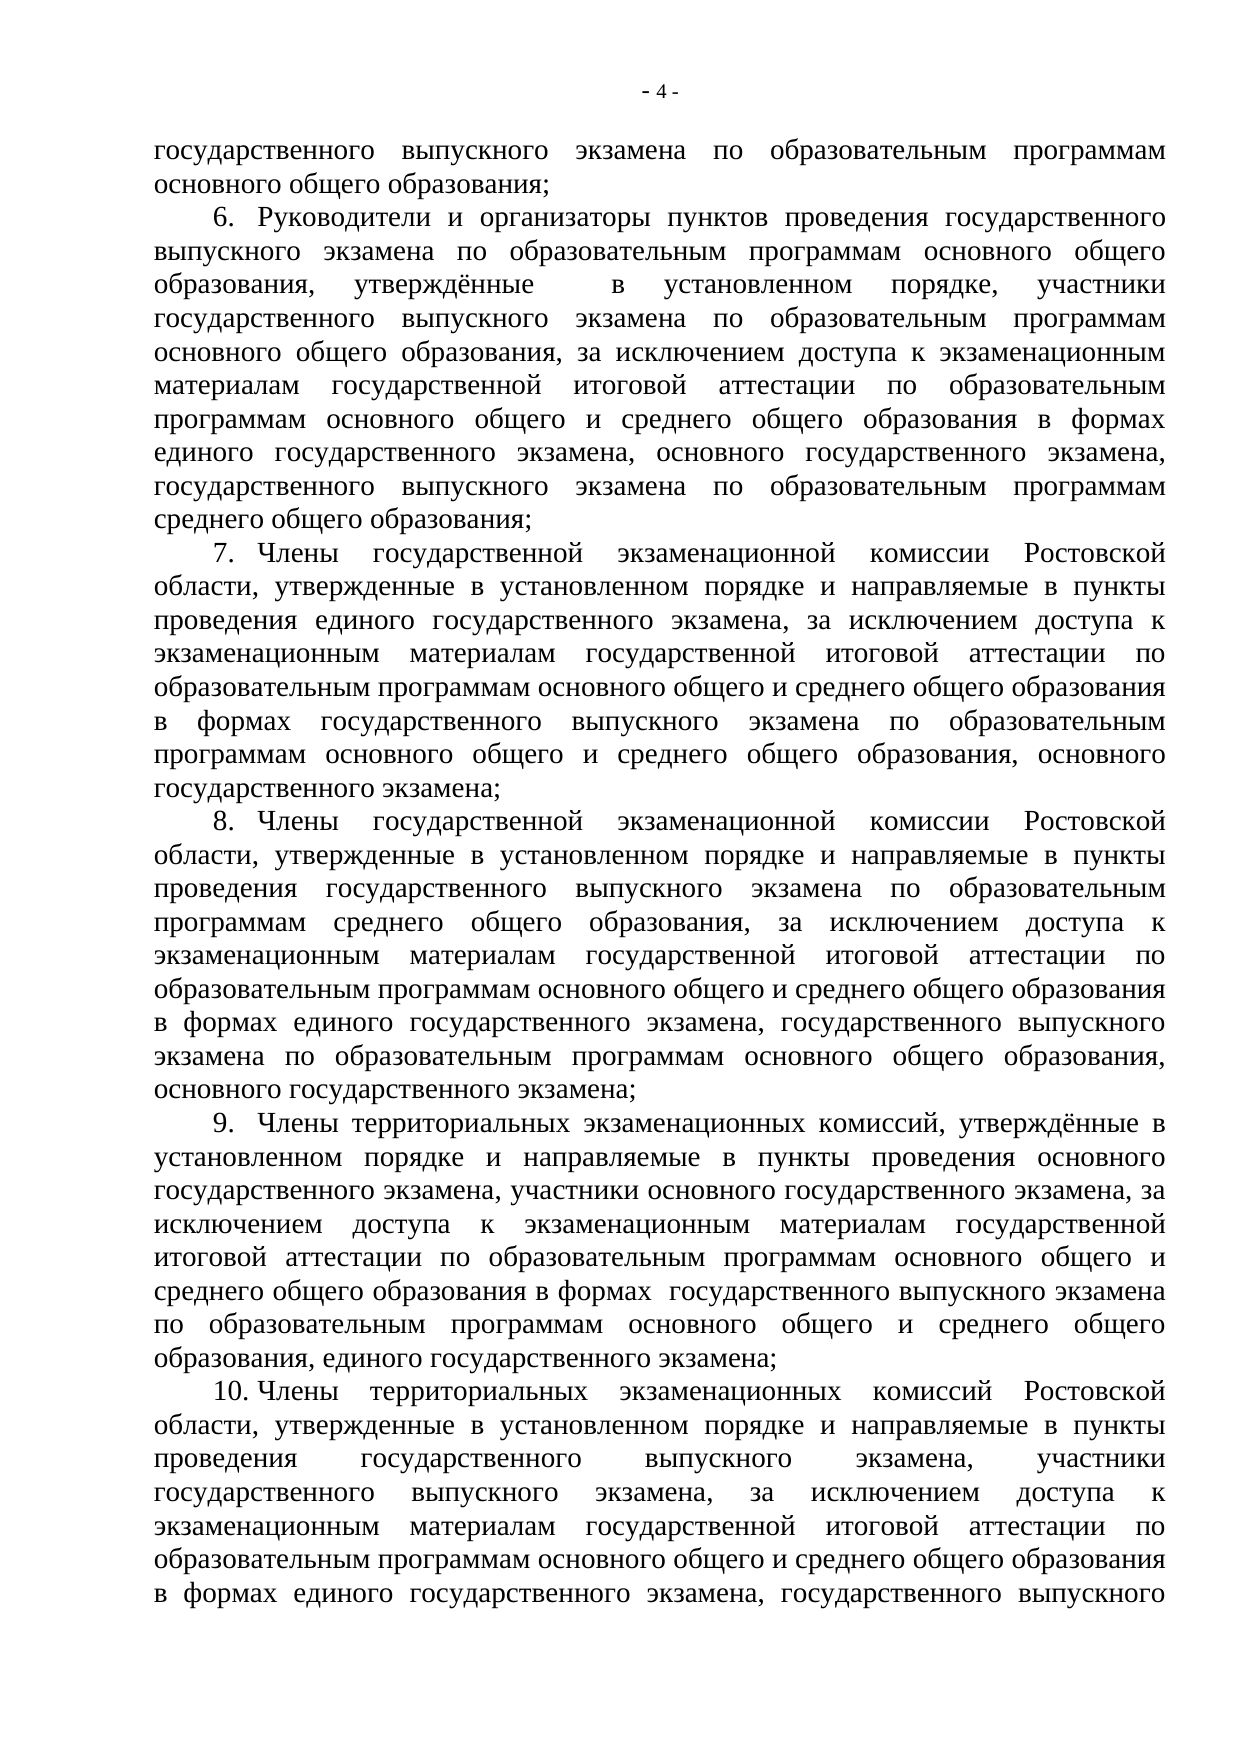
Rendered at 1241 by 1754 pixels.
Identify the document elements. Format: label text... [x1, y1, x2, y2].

list Члены государственной экзаменационной комиссии Ростовской области, утвержденные в установленном порядке и направляемые в пункты проведения единого государственного экзамена, за исключением доступа к экзаменационным материалам государственной итоговой аттестации по образовательным программам основного общего и среднего общего образования в формах государственного выпускного экзамена по образовательным программам основного общего и среднего общего образования, основного государственного экзамена; [153, 535, 1166, 803]
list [153, 132, 1166, 199]
list Руководители и организаторы пунктов проведения государственного выпускного экзамена по образовательным программам основного общего образования, утверждённые в установленном порядке, участники государственного выпускного экзамена по образовательным программам основного общего образования, за исключением доступа к экзаменационным материалам государственной итоговой аттестации по образовательным программам основного общего и среднего общего образования в формах единого государственного экзамена, основного государственного экзамена, государственного выпускного экзамена по образовательным программам среднего общего образования; [153, 199, 1166, 535]
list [153, 1373, 1166, 1608]
list Члены территориальных экзаменационных комиссий, утверждённые в установленном порядке и направляемые в пункты проведения основного государственного экзамена, участники основного государственного экзамена, за исключением доступа к экзаменационным материалам государственной итоговой аттестации по образовательным программам основного общего и среднего общего образования в формах государственного выпускного экзамена по образовательным программам основного общего и среднего общего образования, единого государственного экзамена; [153, 1105, 1166, 1373]
list Члены государственной экзаменационной комиссии Ростовской области, утвержденные в установленном порядке и направляемые в пункты проведения государственного выпускного экзамена по образовательным программам среднего общего образования, за исключением доступа к экзаменационным материалам государственной итоговой аттестации по образовательным программам основного общего и среднего общего образования в формах единого государственного экзамена, государственного выпускного экзамена по образовательным программам основного общего образования, основного государственного экзамена; [153, 803, 1166, 1105]
